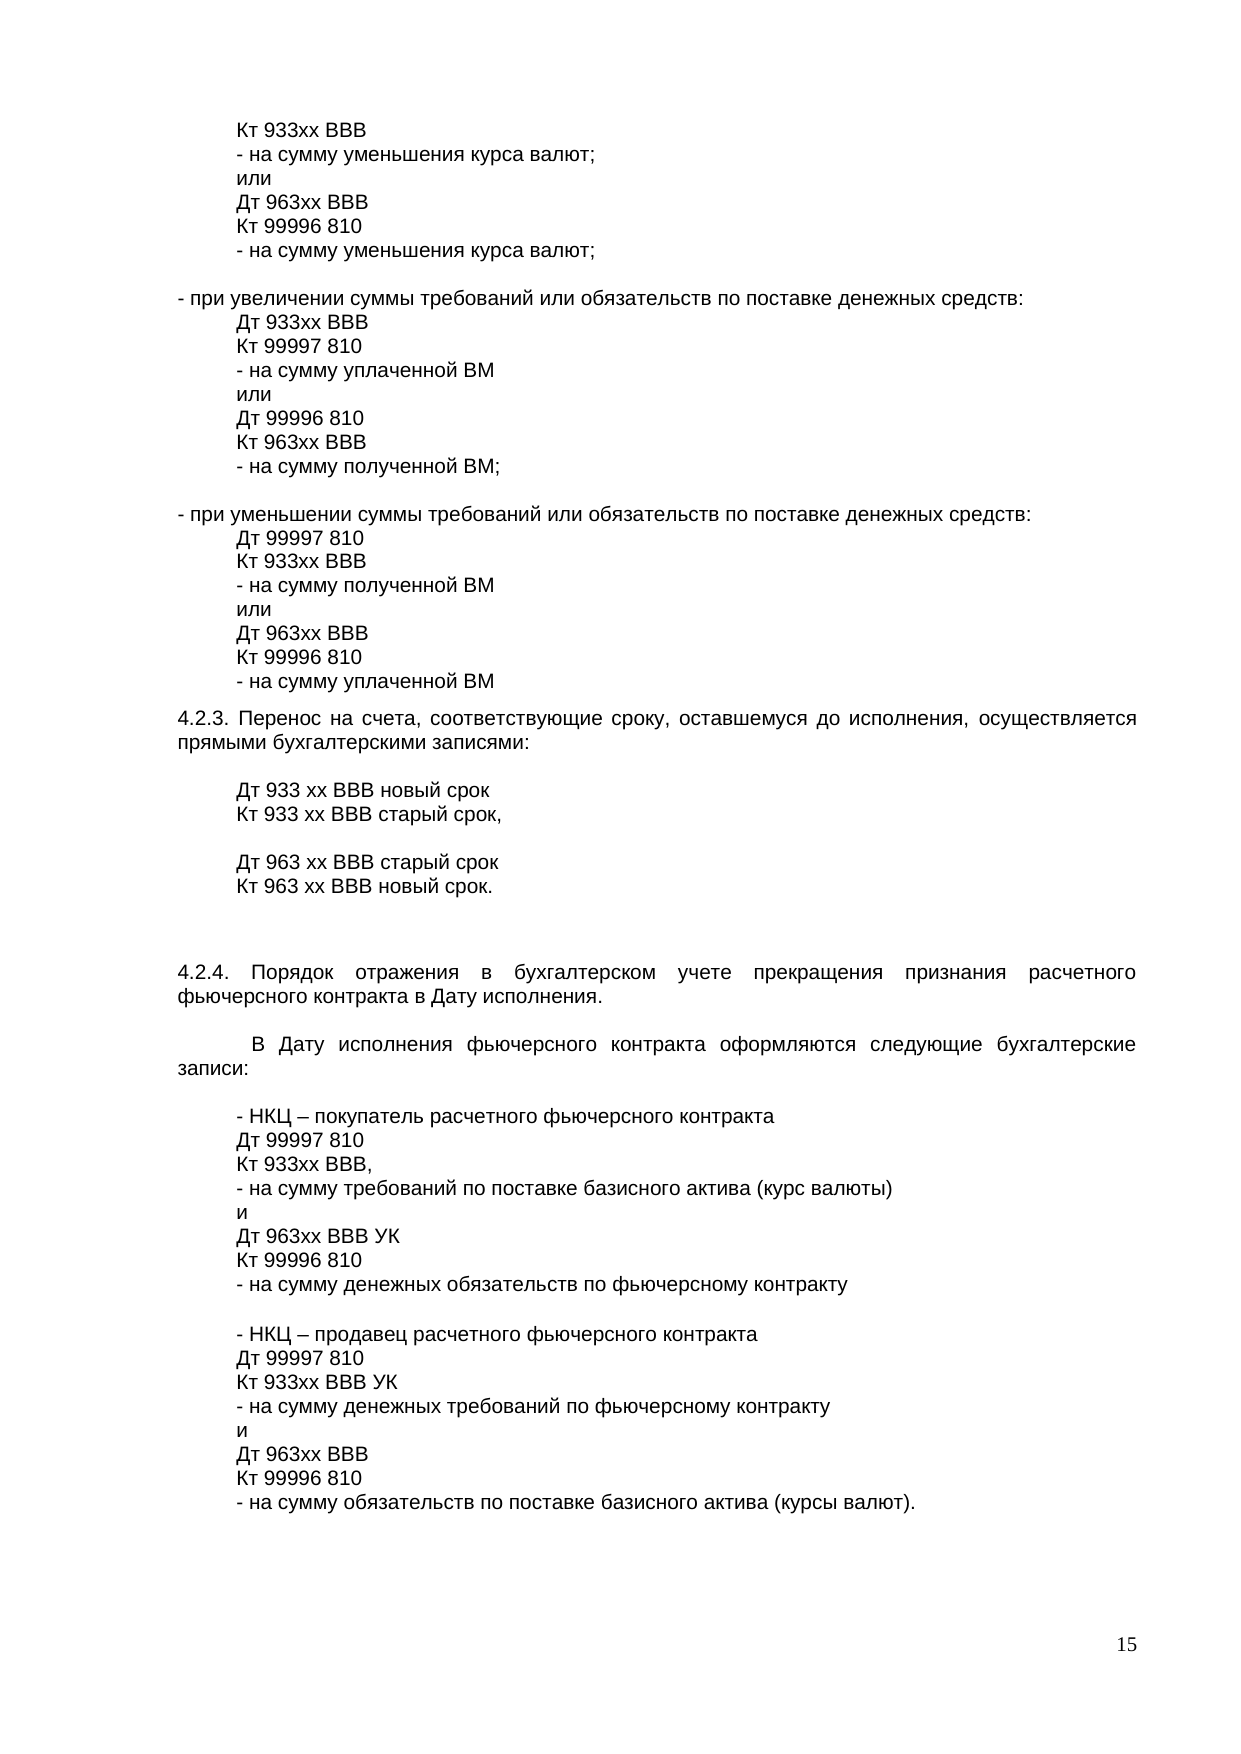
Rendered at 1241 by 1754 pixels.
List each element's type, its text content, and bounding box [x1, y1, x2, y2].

text Дт 99996 810 [177, 406, 1137, 429]
text - на сумму обязательств по поставке базисного актива (курсы валют). [236, 1490, 1137, 1514]
text или [177, 166, 1137, 190]
text Дт 963хх ВВВ [236, 1442, 1137, 1466]
text - на сумму уменьшения курса валют; [177, 238, 1137, 262]
text Дт 99997 810 [236, 1346, 1137, 1370]
text - НКЦ – покупатель расчетного фьючерсного контракта [236, 1104, 1137, 1128]
subtitle 4.2.3. Перенос на счета, соответствующие сроку, оставшемуся до исполнения, осуществляется прямыми бухгалтерскими записями: [177, 706, 1137, 753]
text или [177, 382, 1137, 406]
text В Дату исполнения фьючерсного контракта оформляются следующие бухгалтерские записи: [177, 1032, 1137, 1080]
text - на сумму полученной ВМ [177, 573, 1137, 597]
text - при увеличении суммы требований или обязательств по поставке денежных средств: [177, 286, 1137, 310]
text Кт 99997 810 [177, 334, 1137, 358]
text - при уменьшении суммы требований или обязательств по поставке денежных средств: [177, 501, 1137, 525]
text Кт 99996 810 [236, 1466, 1137, 1490]
text Кт 933хх ВВВ, [236, 1152, 1137, 1176]
subtitle 4.2.4. Порядок отражения в бухгалтерском учете прекращения признания расчетного фьючерсного контракта в Дату исполнения. [177, 960, 1137, 1008]
text Кт 963хх ВВВ [177, 429, 1137, 453]
text Кт 963 хх ВВВ новый срок. [177, 873, 1137, 897]
text Кт 933хх ВВВ УК [236, 1370, 1137, 1394]
text Кт 99996 810 [177, 214, 1137, 238]
text Кт 99996 810 [236, 1248, 1137, 1272]
text Дт 933хх ВВВ [177, 310, 1137, 334]
text - на сумму полученной ВМ; [177, 453, 1137, 477]
text - на сумму требований по поставке базисного актива (курс валюты) [236, 1176, 1137, 1200]
text - на сумму уменьшения курса валют; [177, 142, 1137, 166]
text Дт 963хх ВВВ [177, 190, 1137, 214]
text Кт 933хх ВВВ [177, 549, 1137, 573]
text Дт 933 хх ВВВ новый срок [177, 778, 1137, 802]
text Дт 963хх ВВВ [177, 621, 1137, 645]
text - НКЦ – продавец расчетного фьючерсного контракта [236, 1322, 1137, 1346]
text Дт 963хх ВВВ УК [236, 1224, 1137, 1248]
text - на сумму денежных обязательств по фьючерсному контракту [236, 1272, 1137, 1296]
text Кт 933 хх ВВВ старый срок, [177, 802, 1137, 826]
text - на сумму денежных требований по фьючерсному контракту [236, 1394, 1137, 1418]
text или [177, 597, 1137, 621]
text Кт 933хх ВВВ [177, 118, 1137, 142]
text - на сумму уплаченной ВМ [177, 358, 1137, 382]
text Дт 963 хх ВВВ старый срок [177, 849, 1137, 873]
text Дт 99997 810 [177, 525, 1137, 549]
text Дт 99997 810 [236, 1128, 1137, 1152]
text Кт 99996 810 [177, 645, 1137, 669]
text и [236, 1418, 1137, 1442]
text и [236, 1200, 1137, 1224]
text - на сумму уплаченной ВМ [177, 669, 1137, 693]
